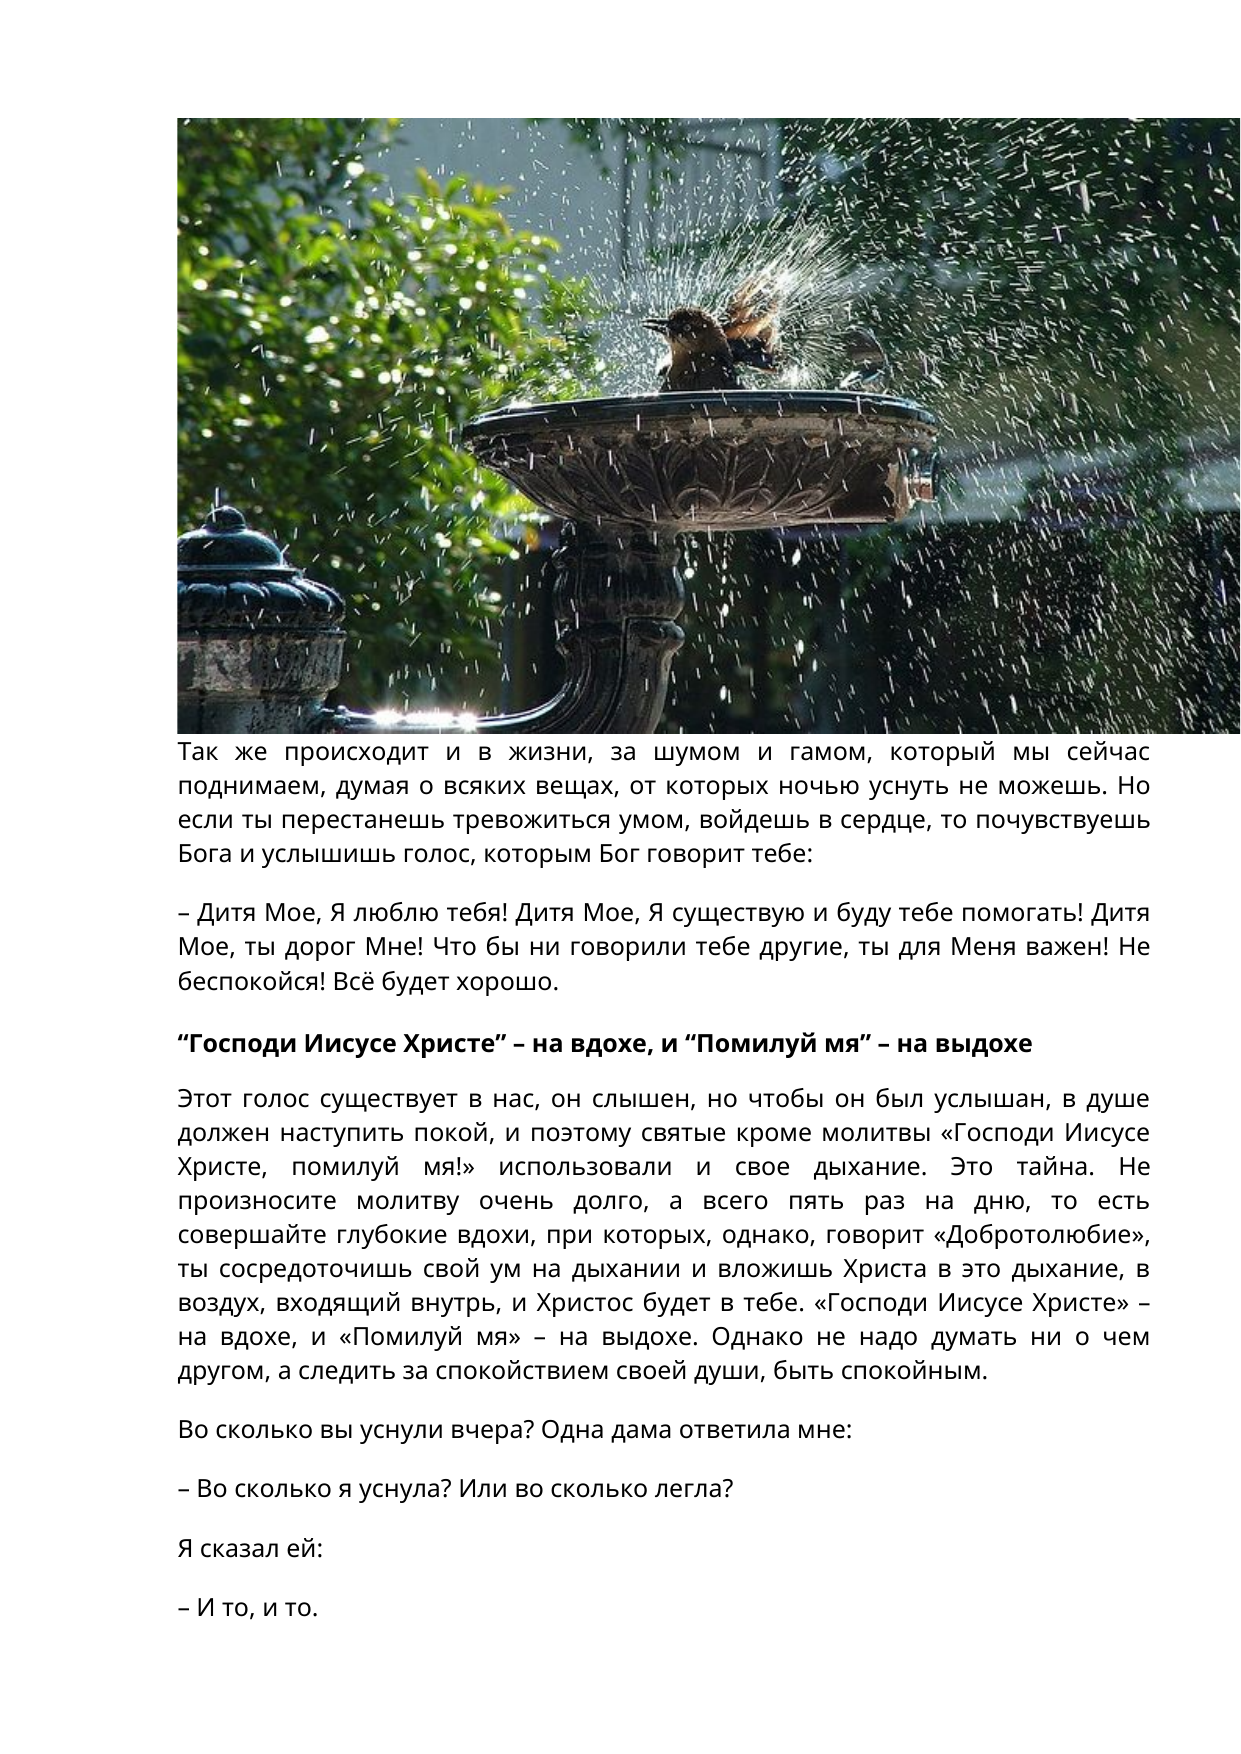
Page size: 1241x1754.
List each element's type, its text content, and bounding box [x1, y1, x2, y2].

text Я сказал ей: [177, 1530, 1152, 1564]
picture [177, 118, 1241, 734]
text – И то, и то. [177, 1589, 1152, 1623]
text Во сколько вы уснули вчера? Одна дама ответила мне: [177, 1412, 1152, 1446]
text – Во сколько я уснула? Или во сколько легла? [177, 1471, 1152, 1505]
text “Господи Иисусе Христе” – на вдохе, и “Помилуй мя” – на выдохе [177, 1022, 1152, 1060]
text Так же происходит и в жизни, за шумом и гамом, который мы сейчас поднимаем, думая о всяких вещах, от которых ночью уснуть не можешь. Но если ты перестанешь тревожиться умом, войдешь в сердце, то почувствуешь Бога и услышишь голос, которым Бог говорит тебе: [177, 734, 1152, 870]
text Этот голос существует в нас, он слышен, но чтобы он был услышан, в душе должен наступить покой, и поэтому святые кроме молитвы «Господи Иисусе Христе, помилуй мя!» использовали и свое дыхание. Это тайна. Не произносите молитву очень долго, а всего пять раз на дню, то есть совершайте глубокие вдохи, при которых, однако, говорит «Добротолюбие», ты сосредоточишь свой ум на дыхании и вложишь Христа в это дыхание, в воздух, входящий внутрь, и Христос будет в тебе. «Господи Иисусе Христе» – на вдохе, и «Помилуй мя» – на выдохе. Однако не надо думать ни о чем другом, а следить за спокойствием своей души, быть спокойным. [177, 1081, 1152, 1387]
text – Дитя Мое, Я люблю тебя! Дитя Мое, Я существую и буду тебе помогать! Дитя Мое, ты дорог Мне! Что бы ни говорили тебе другие, ты для Меня важен! Не беспокойся! Всё будет хорошо. [177, 895, 1152, 997]
